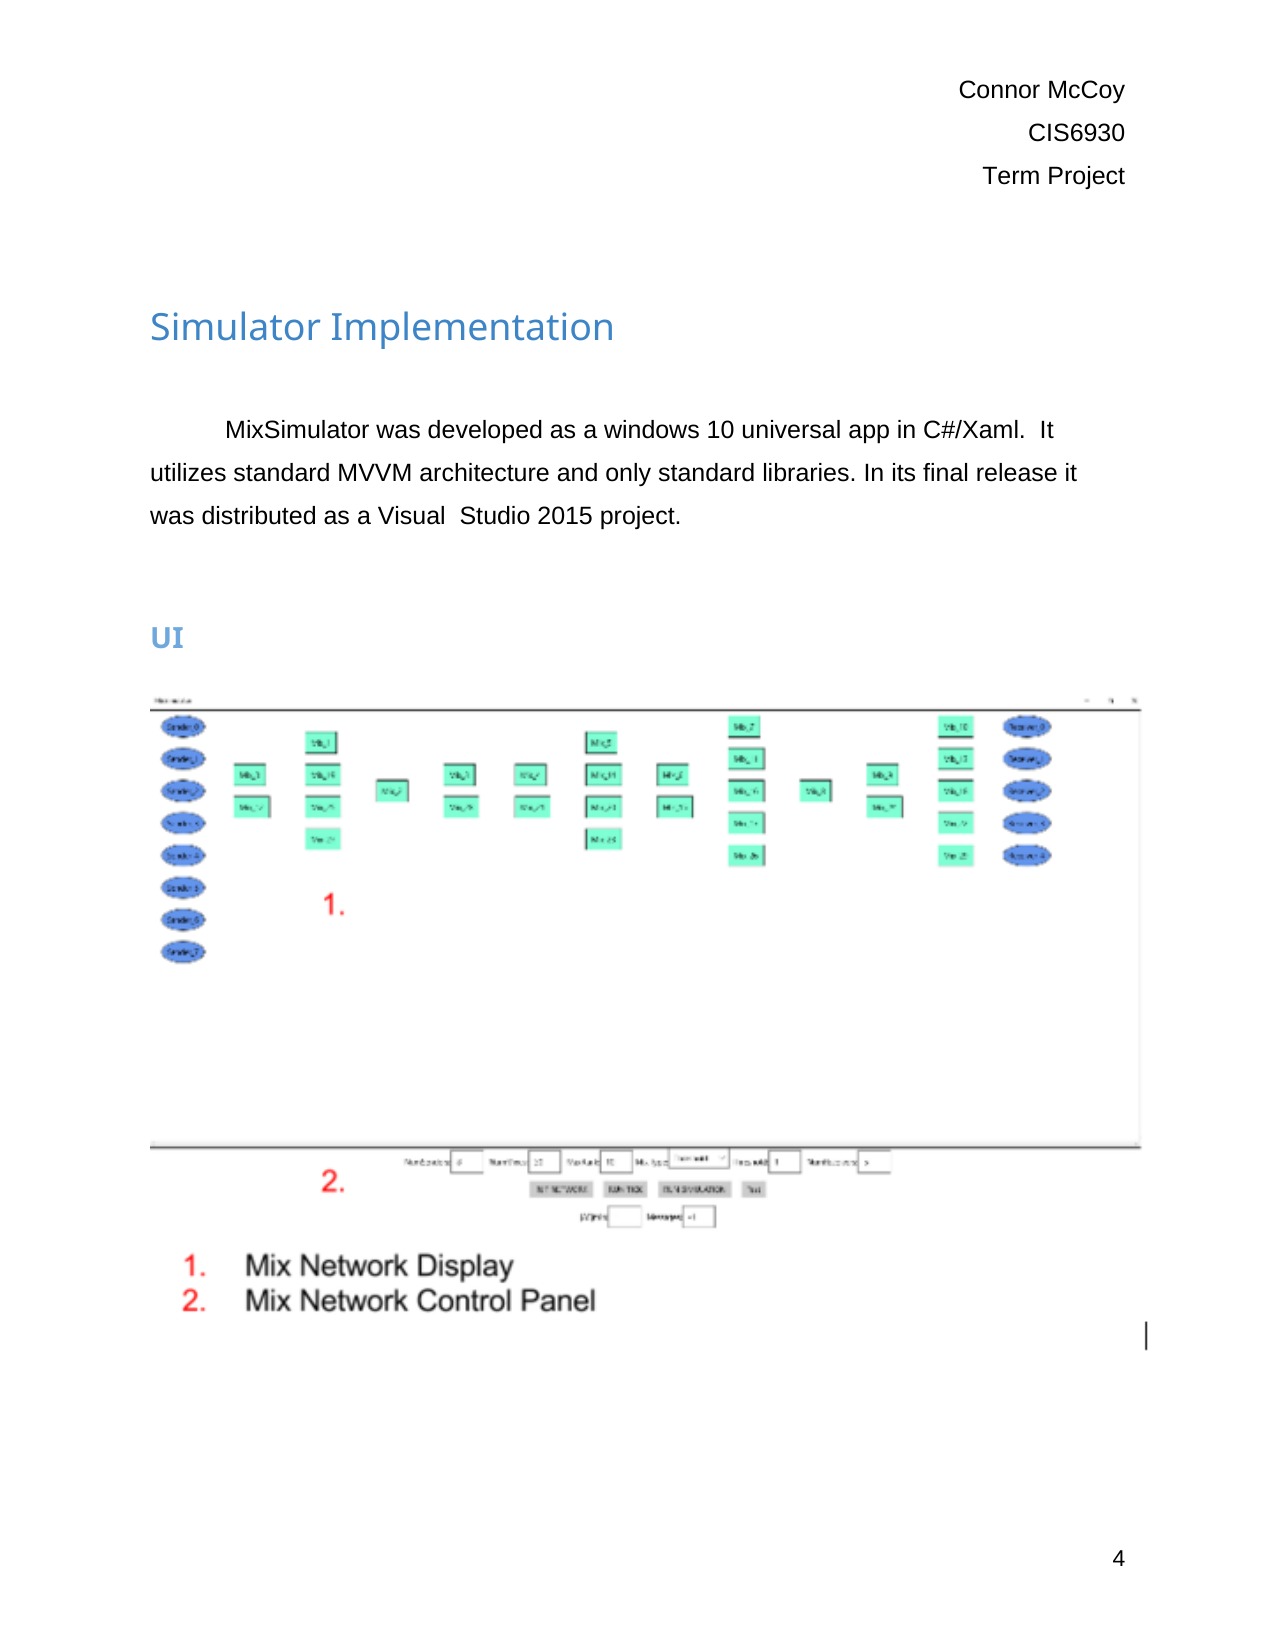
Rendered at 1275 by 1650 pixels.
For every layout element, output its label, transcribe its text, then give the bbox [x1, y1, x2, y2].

text MixSimulator was developed as a windows 10 universal app in C#/Xaml. It utilizes standard MVVM architecture and only standard libraries. In its final release it was distributed as a Visual Studio 2015 project. [150, 415, 1125, 530]
subtitle Simulator Implementation [150, 300, 1125, 351]
picture [150, 693, 1158, 1361]
text UI [150, 617, 1125, 657]
